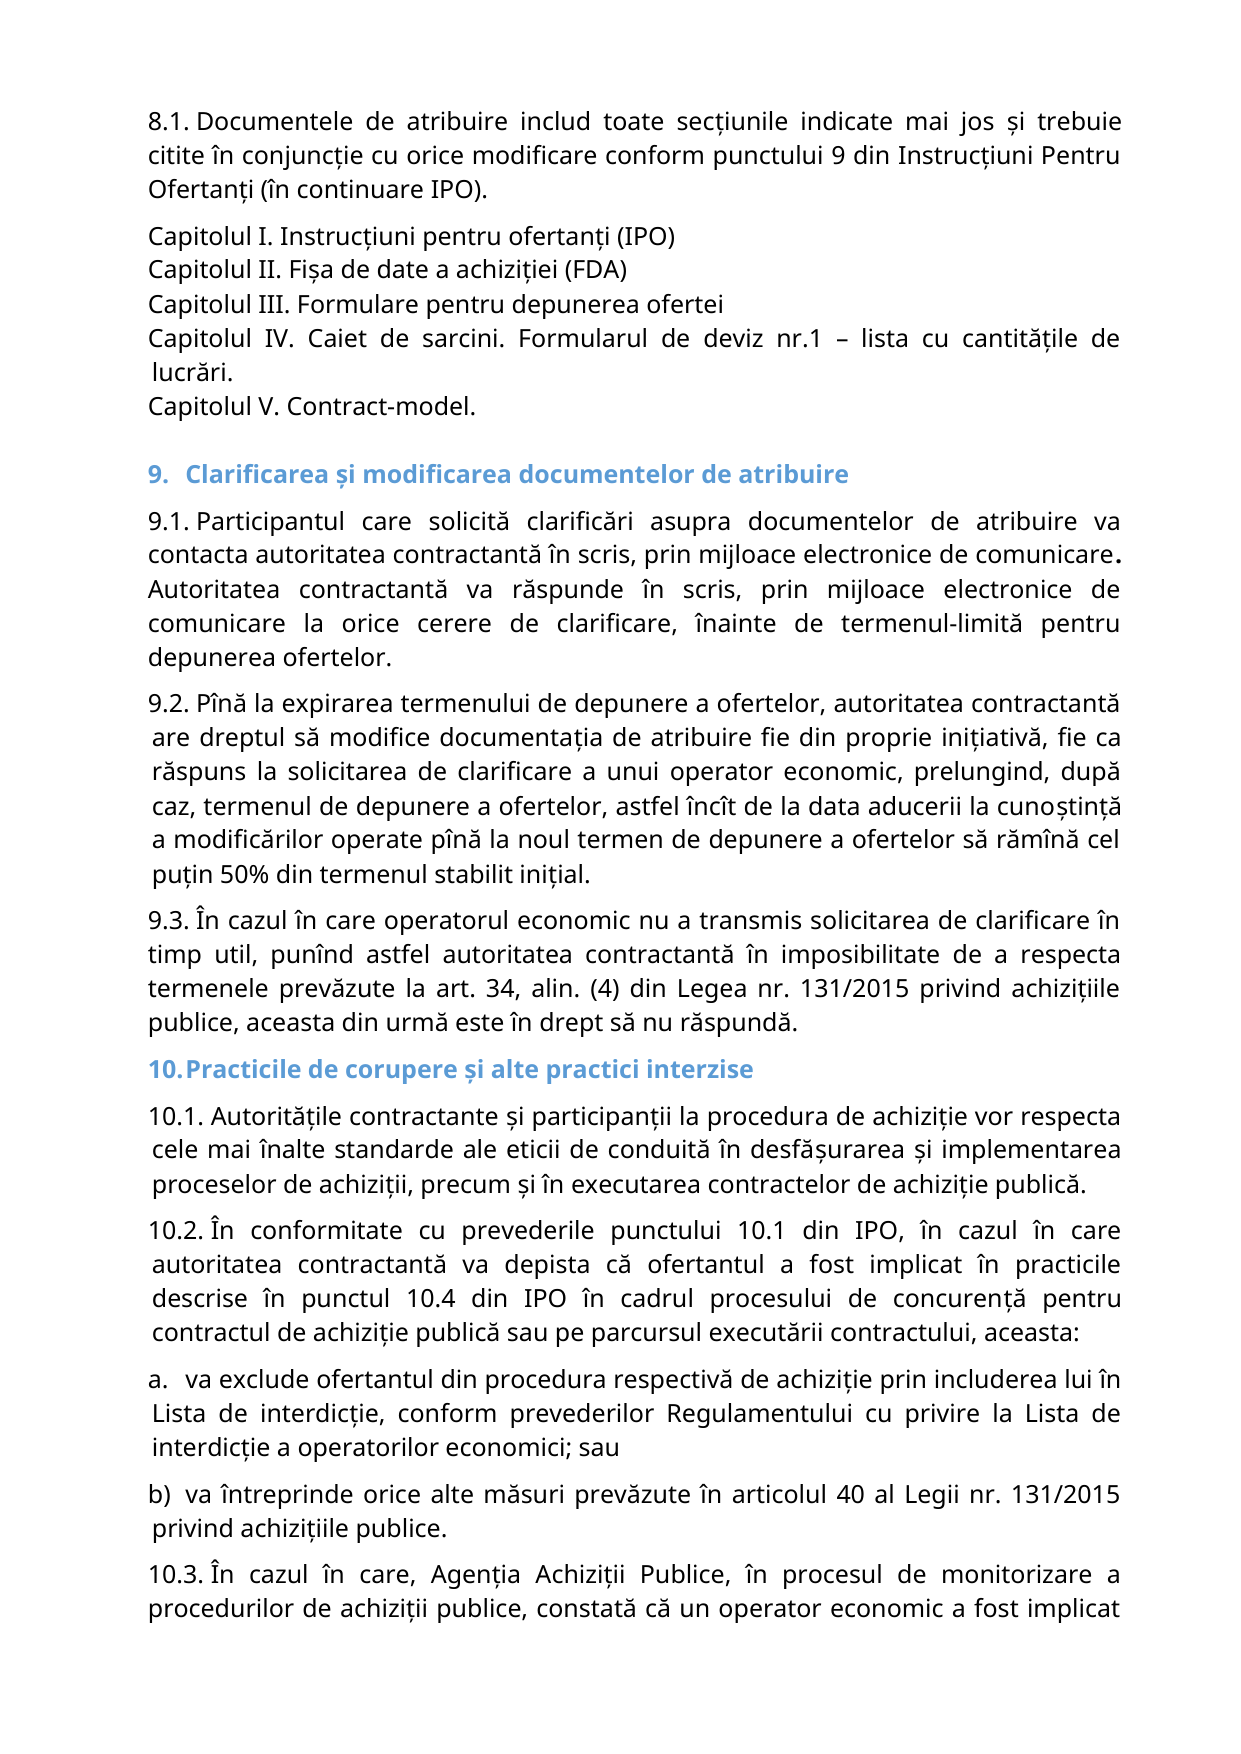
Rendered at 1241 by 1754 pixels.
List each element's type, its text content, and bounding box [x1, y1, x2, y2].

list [148, 1557, 1122, 1625]
text Capitolul II. Fişa de date a achiziţiei (FDA) [148, 252, 1122, 286]
subtitle Practicile de corupere şi alte practici interzise [148, 1052, 1122, 1086]
text Capitolul V. Contract-model. [148, 388, 1122, 422]
list Autoritățile contractante şi participanţii la procedura de achiziție vor respecta cele mai înalte standarde ale eticii de conduită în desfăşurarea şi implementarea proceselor de achiziţii, precum şi în executarea contractelor de achiziție publică. [148, 1098, 1122, 1200]
subtitle va exclude ofertantul din procedura respectivă de achiziţie prin includerea lui în Lista de interdicţie, conform prevederilor Regulamentului cu privire la Lista de interdicție a operatorilor economici; sau [148, 1362, 1122, 1464]
list Documentele de atribuire includ toate secţiunile indicate mai jos şi trebuie citite în conjuncţie cu orice modificare conform punctului 9 din Instrucțiuni Pentru Ofertanți (în continuare IPO). [148, 103, 1122, 206]
list În conformitate cu prevederile punctului 10.1 din IPO, în cazul în care autoritatea contractantă va depista că ofertantul a fost implicat în practicile descrise în punctul 10.4 din IPO în cadrul procesului de concurenţă pentru contractul de achiziţie publică sau pe parcursul executării contractului, aceasta: [148, 1213, 1122, 1349]
text Capitolul III. Formulare pentru depunerea ofertei [148, 286, 1122, 320]
text Capitolul IV. Caiet de sarcini. Formularul de deviz nr.1 – lista cu cantitățile de lucrări. [148, 320, 1122, 388]
list Participantul care solicită clarificări asupra documentelor de atribuire va contacta autoritatea contractantă în scris, prin mijloace electronice de comunicare. Autoritatea contractantă va răspunde în scris, prin mijloace electronice de comunicare la orice cerere de clarificare, înainte de termenul-limită pentru depunerea ofertelor. [148, 503, 1122, 673]
subtitle va întreprinde orice alte măsuri prevăzute în articolul 40 al Legii nr. 131/2015 privind achiziţiile publice. [148, 1476, 1122, 1544]
list În cazul în care operatorul economic nu a transmis solicitarea de clarificare în timp util, punînd astfel autoritatea contractantă în imposibilitate de a respecta termenele prevăzute la art. 34, alin. (4) din Legea nr. 131/2015 privind achizițiile publice, aceasta din urmă este în drept să nu răspundă. [148, 903, 1122, 1039]
list Pînă la expirarea termenului de depunere a ofertelor, autoritatea contractantă are dreptul să modifice documentaţia de atribuire fie din proprie iniţiativă, fie ca răspuns la solicitarea de clarificare a unui operator economic, prelungind, după caz, termenul de depunere a ofertelor, astfel încît de la data aducerii la cunoştinţă a modificărilor operate pînă la noul termen de depunere a ofertelor să rămînă cel puţin 50% din termenul stabilit iniţial. [148, 686, 1122, 890]
text Capitolul I. Instrucţiuni pentru ofertanţi (IPO) [148, 218, 1122, 252]
subtitle Clarificarea şi modificarea documentelor de atribuire [148, 457, 1122, 491]
